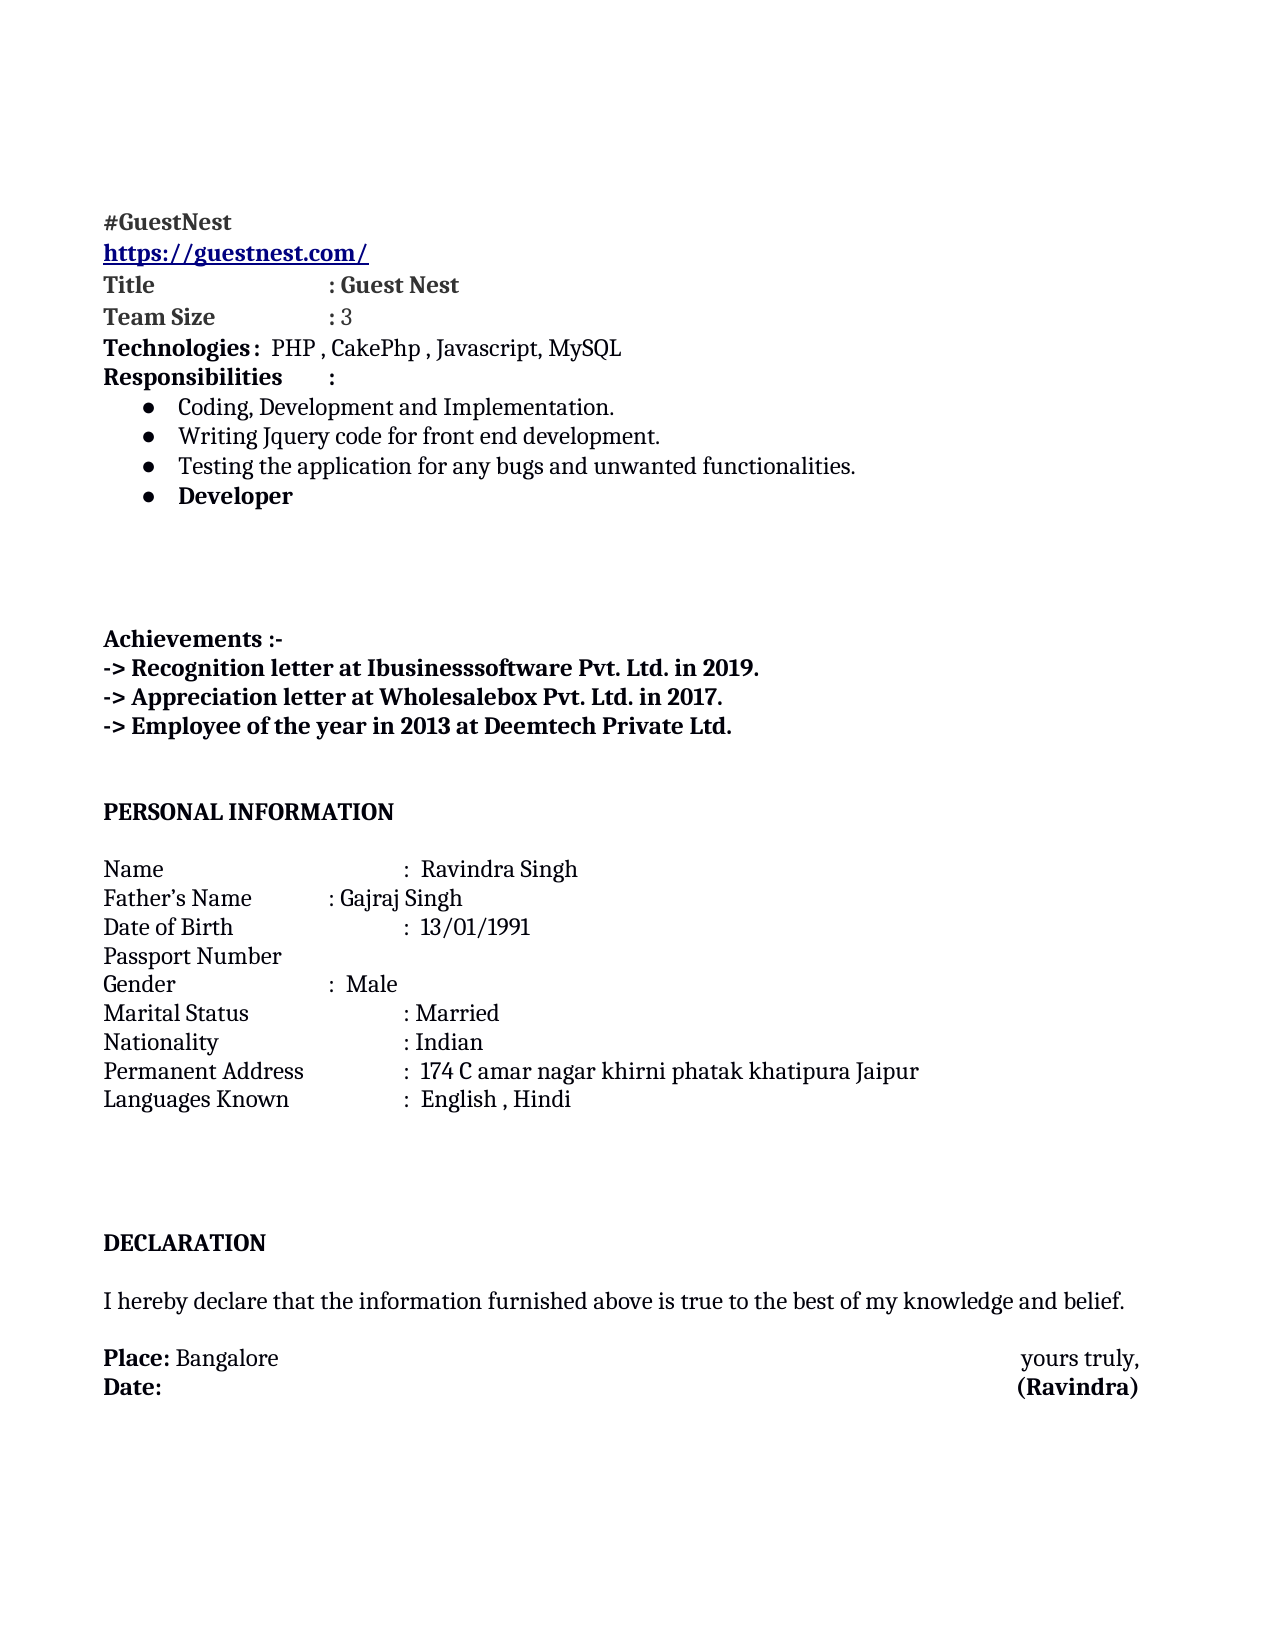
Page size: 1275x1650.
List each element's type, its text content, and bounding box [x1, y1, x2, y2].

text Marital Status : Married [103, 999, 1181, 1028]
subtitle PERSONAL INFORMATION [103, 798, 1181, 827]
text Achievements :- [103, 625, 1181, 654]
text Responsibilities : [103, 363, 1181, 392]
text Languages Known : English , Hindi [103, 1085, 1181, 1114]
text Team Size : 3 [103, 302, 1181, 331]
text -> Recognition letter at Ibusinesssoftware Pvt. Ltd. in 2019. [103, 654, 1181, 683]
text -> Appreciation letter at Wholesalebox Pvt. Ltd. in 2017. [103, 683, 1181, 712]
text Nationality : Indian [103, 1028, 1181, 1057]
list Coding, Development and Implementation. [141, 392, 1181, 421]
text Date: (Ravindra) [103, 1373, 1181, 1402]
text Permanent Address : 174 C amar nagar khirni phatak khatipura Jaipur [103, 1057, 1181, 1085]
text #GuestNest [103, 207, 1181, 236]
list Developer [141, 481, 1181, 510]
text https://guestnest.com/ [103, 239, 1181, 268]
subtitle DECLARATION [103, 1229, 1181, 1258]
text -> Employee of the year in 2013 at Deemtech Private Ltd. [103, 712, 1181, 740]
subtitle Place: Bangalore yours truly, [103, 1344, 1181, 1373]
text Date of Birth : 13/01/1991 [103, 913, 1181, 942]
text Technologies : PHP , CakePhp , Javascript, MySQL [103, 334, 1181, 363]
text Title : Guest Nest [103, 271, 1181, 299]
text I hereby declare that the information furnished above is true to the best of my knowledge and belief. [103, 1287, 1181, 1315]
text Name : Ravindra Singh [103, 855, 1181, 884]
list Testing the application for any bugs and unwanted functionalities. [141, 451, 1181, 481]
text Passport Number [103, 942, 1181, 970]
text Father’s Name : Gajraj Singh [103, 884, 1181, 913]
list Writing Jquery code for front end development. [141, 421, 1181, 451]
text Gender : Male [103, 970, 1181, 999]
